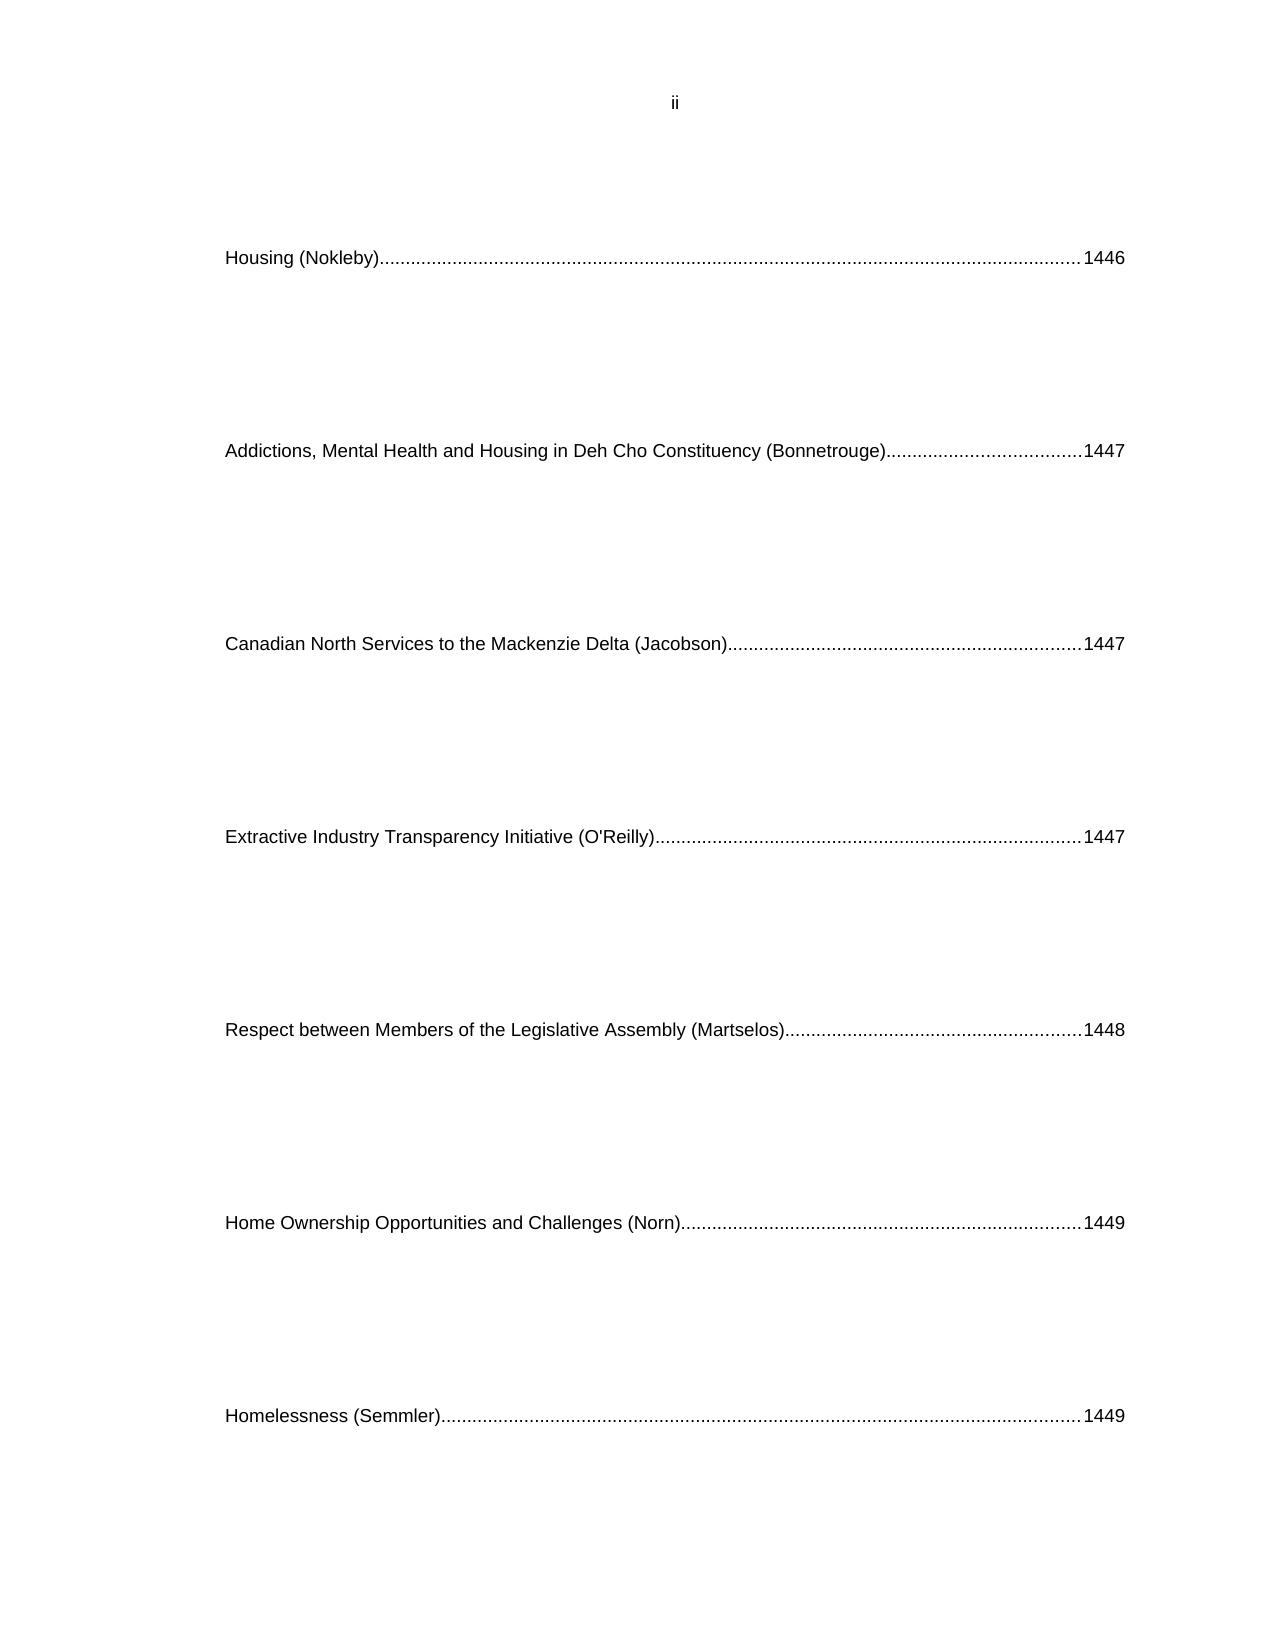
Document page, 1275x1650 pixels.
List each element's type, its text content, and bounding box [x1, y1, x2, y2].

text Home Ownership Opportunities and Challenges (Norn) 1449 [225, 1212, 1162, 1234]
text Addictions, Mental Health and Housing in Deh Cho Constituency (Bonnetrouge) 1447 [225, 440, 1162, 461]
text Extractive Industry Transparency Initiative (O'Reilly) 1447 [225, 826, 1162, 847]
text Canadian North Services to the Mackenzie Delta (Jacobson) 1447 [225, 633, 1162, 654]
text Housing (Nokleby) 1446 [225, 247, 1162, 268]
text Respect between Members of the Legislative Assembly (Martselos) 1448 [225, 1019, 1162, 1041]
text Homelessness (Semmler) 1449 [225, 1405, 1162, 1427]
